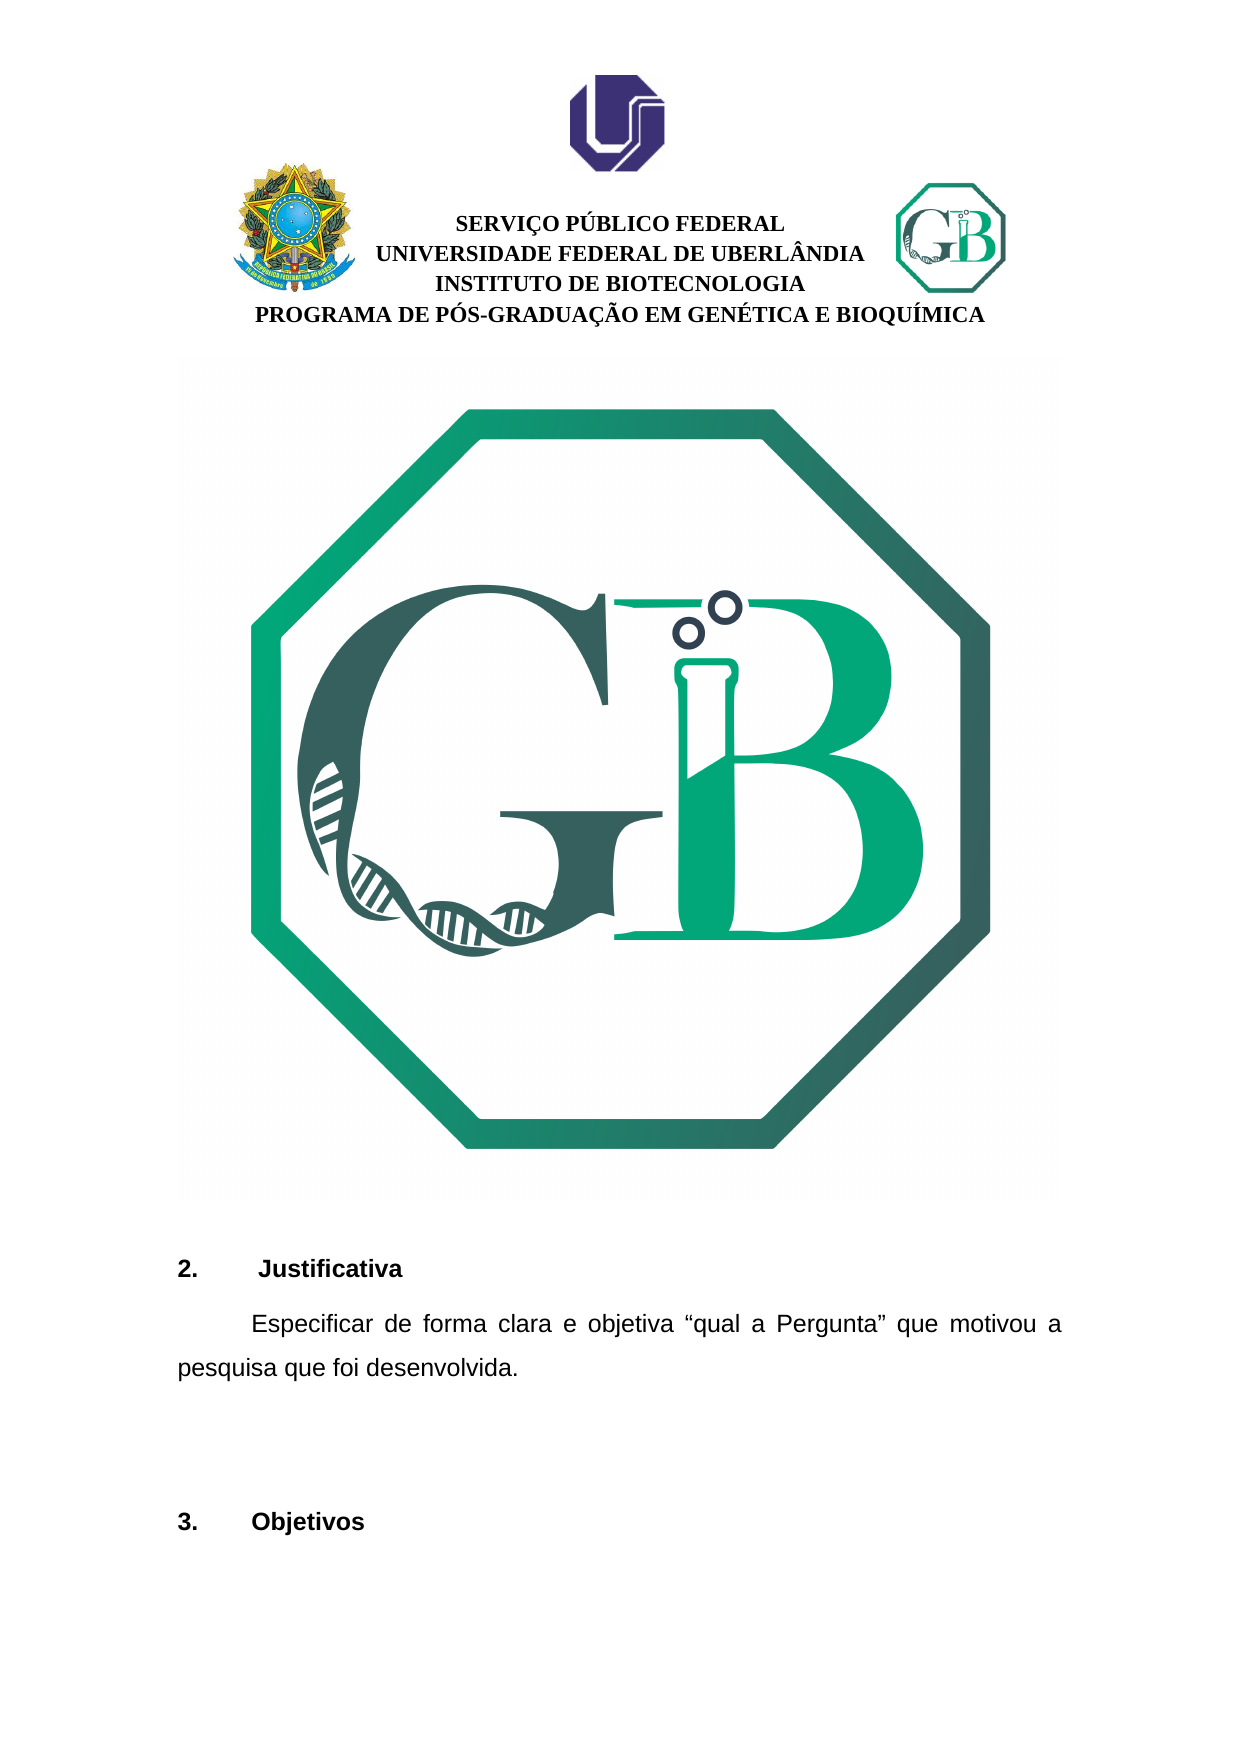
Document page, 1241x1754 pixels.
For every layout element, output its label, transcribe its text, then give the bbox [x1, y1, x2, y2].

list Objetivos [177, 1507, 1063, 1536]
list Justificativa [177, 1254, 1063, 1282]
picture [570, 75, 666, 173]
picture [885, 175, 1016, 300]
picture [177, 358, 1063, 1200]
picture [233, 163, 356, 292]
text Especificar de forma clara e objetiva “qual a Pergunta” que motivou a pesquisa que foi desenvolvida. [177, 1309, 1063, 1381]
